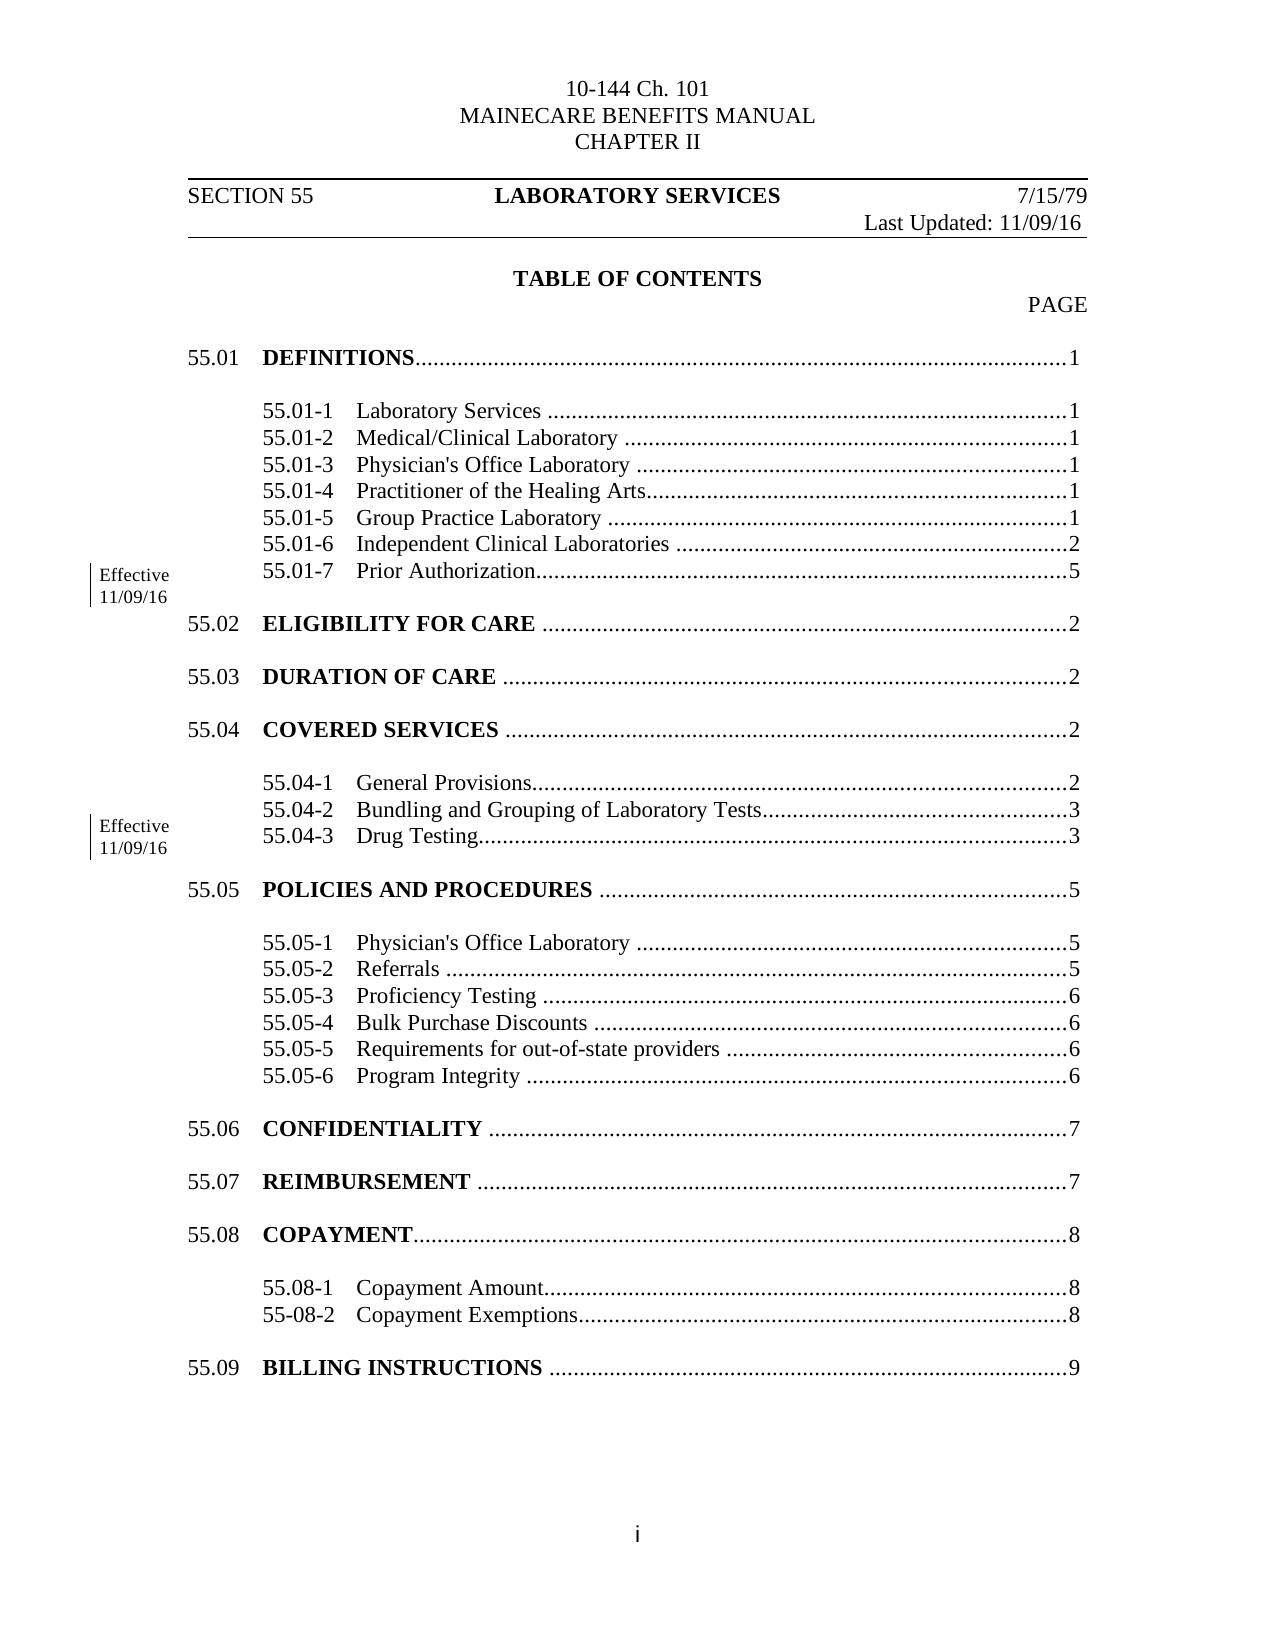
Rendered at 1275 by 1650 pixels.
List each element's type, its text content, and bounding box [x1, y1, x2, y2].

text 55.08-1 Copayment Amount 8 [262, 1274, 1087, 1301]
text 55.01-2 Medical/Clinical Laboratory 1 [262, 424, 1087, 451]
text 55.03 DURATION OF CARE 2 [187, 663, 1087, 689]
text 55.01 DEFINITIONS 1 [187, 344, 1087, 371]
text PAGE [187, 291, 1087, 318]
text 55.01-7 Prior Authorization 5 [262, 557, 1087, 583]
text 55.04 COVERED SERVICES 2 [187, 716, 1087, 743]
text 55.01-4 Practitioner of the Healing Arts 1 [262, 477, 1087, 504]
text 55.05 POLICIES AND PROCEDURES 5 [187, 876, 1087, 902]
text 55.04-3 Drug Testing 3 [187, 822, 1087, 849]
text 55.01-3 Physician's Office Laboratory 1 [262, 451, 1087, 477]
text 55.05-6 Program Integrity 6 [262, 1061, 1087, 1088]
text 55.05-2 Referrals 5 [262, 955, 1087, 982]
text 55.09 BILLING INSTRUCTIONS 9 [187, 1354, 1087, 1380]
text 55-08-2 Copayment Exemptions 8 [262, 1301, 1087, 1327]
text 55.04-2 Bundling and Grouping of Laboratory Tests 3 [112, 796, 1087, 822]
text 55.07 REIMBURSEMENT 7 [187, 1168, 1087, 1194]
text 55.02 ELIGIBILITY FOR CARE 2 [187, 610, 1087, 636]
text TABLE OF CONTENTS [187, 264, 1087, 291]
text 55.08 COPAYMENT 8 [187, 1221, 1087, 1247]
text 55.01-6 Independent Clinical Laboratories 2 [262, 530, 1087, 557]
text 55.05-5 Requirements for out-of-state providers 6 [262, 1035, 1087, 1061]
text 55.01-5 Group Practice Laboratory 1 [262, 504, 1087, 530]
text 55.05-4 Bulk Purchase Discounts 6 [262, 1008, 1087, 1035]
text 55.05-1 Physician's Office Laboratory 5 [262, 929, 1087, 955]
text 55.04-1 General Provisions 2 [112, 769, 1087, 796]
text 55.06 CONFIDENTIALITY 7 [187, 1114, 1087, 1141]
text 55.01-1 Laboratory Services 1 [262, 397, 1087, 424]
text 55.05-3 Proficiency Testing 6 [262, 982, 1087, 1008]
